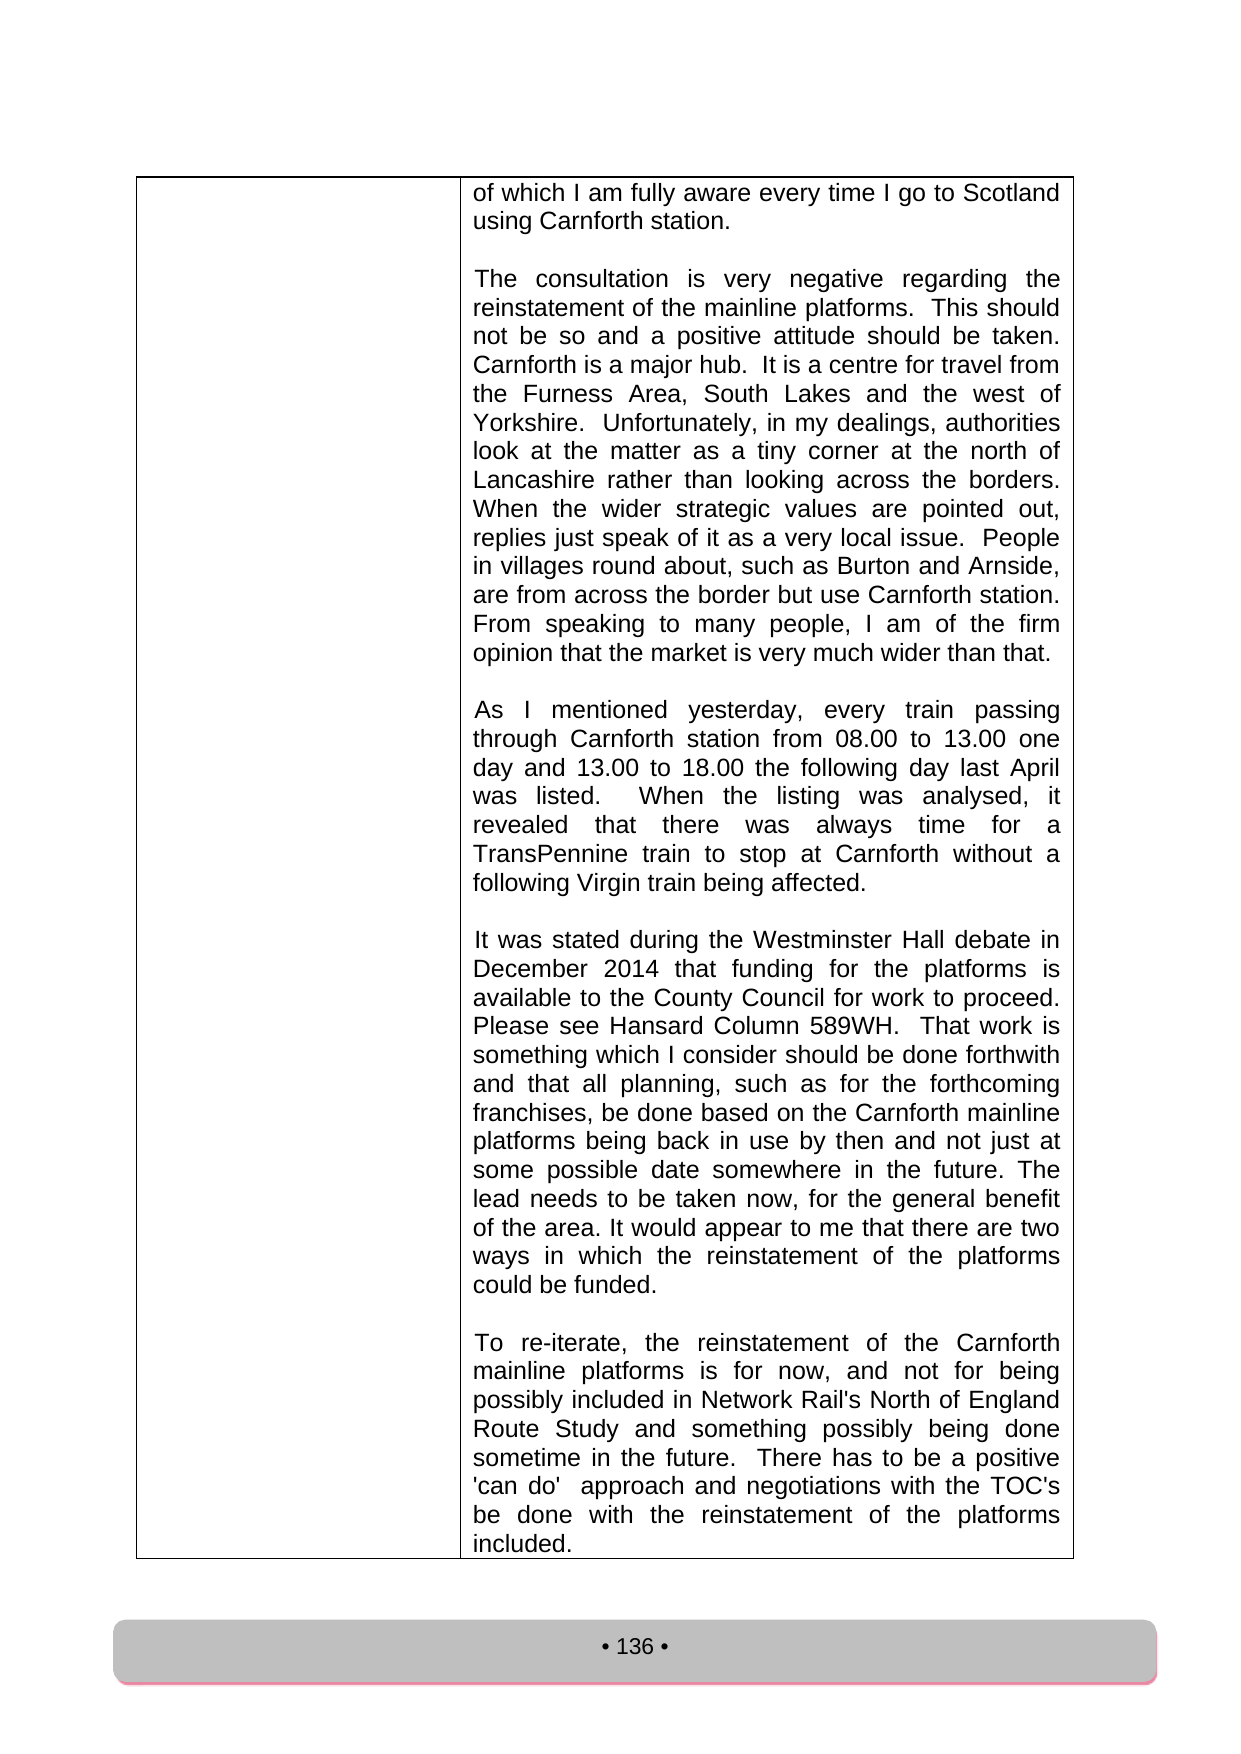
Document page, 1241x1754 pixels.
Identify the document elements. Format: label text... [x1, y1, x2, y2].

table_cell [461, 178, 1073, 1557]
table_cell 2 [137, 178, 460, 1557]
